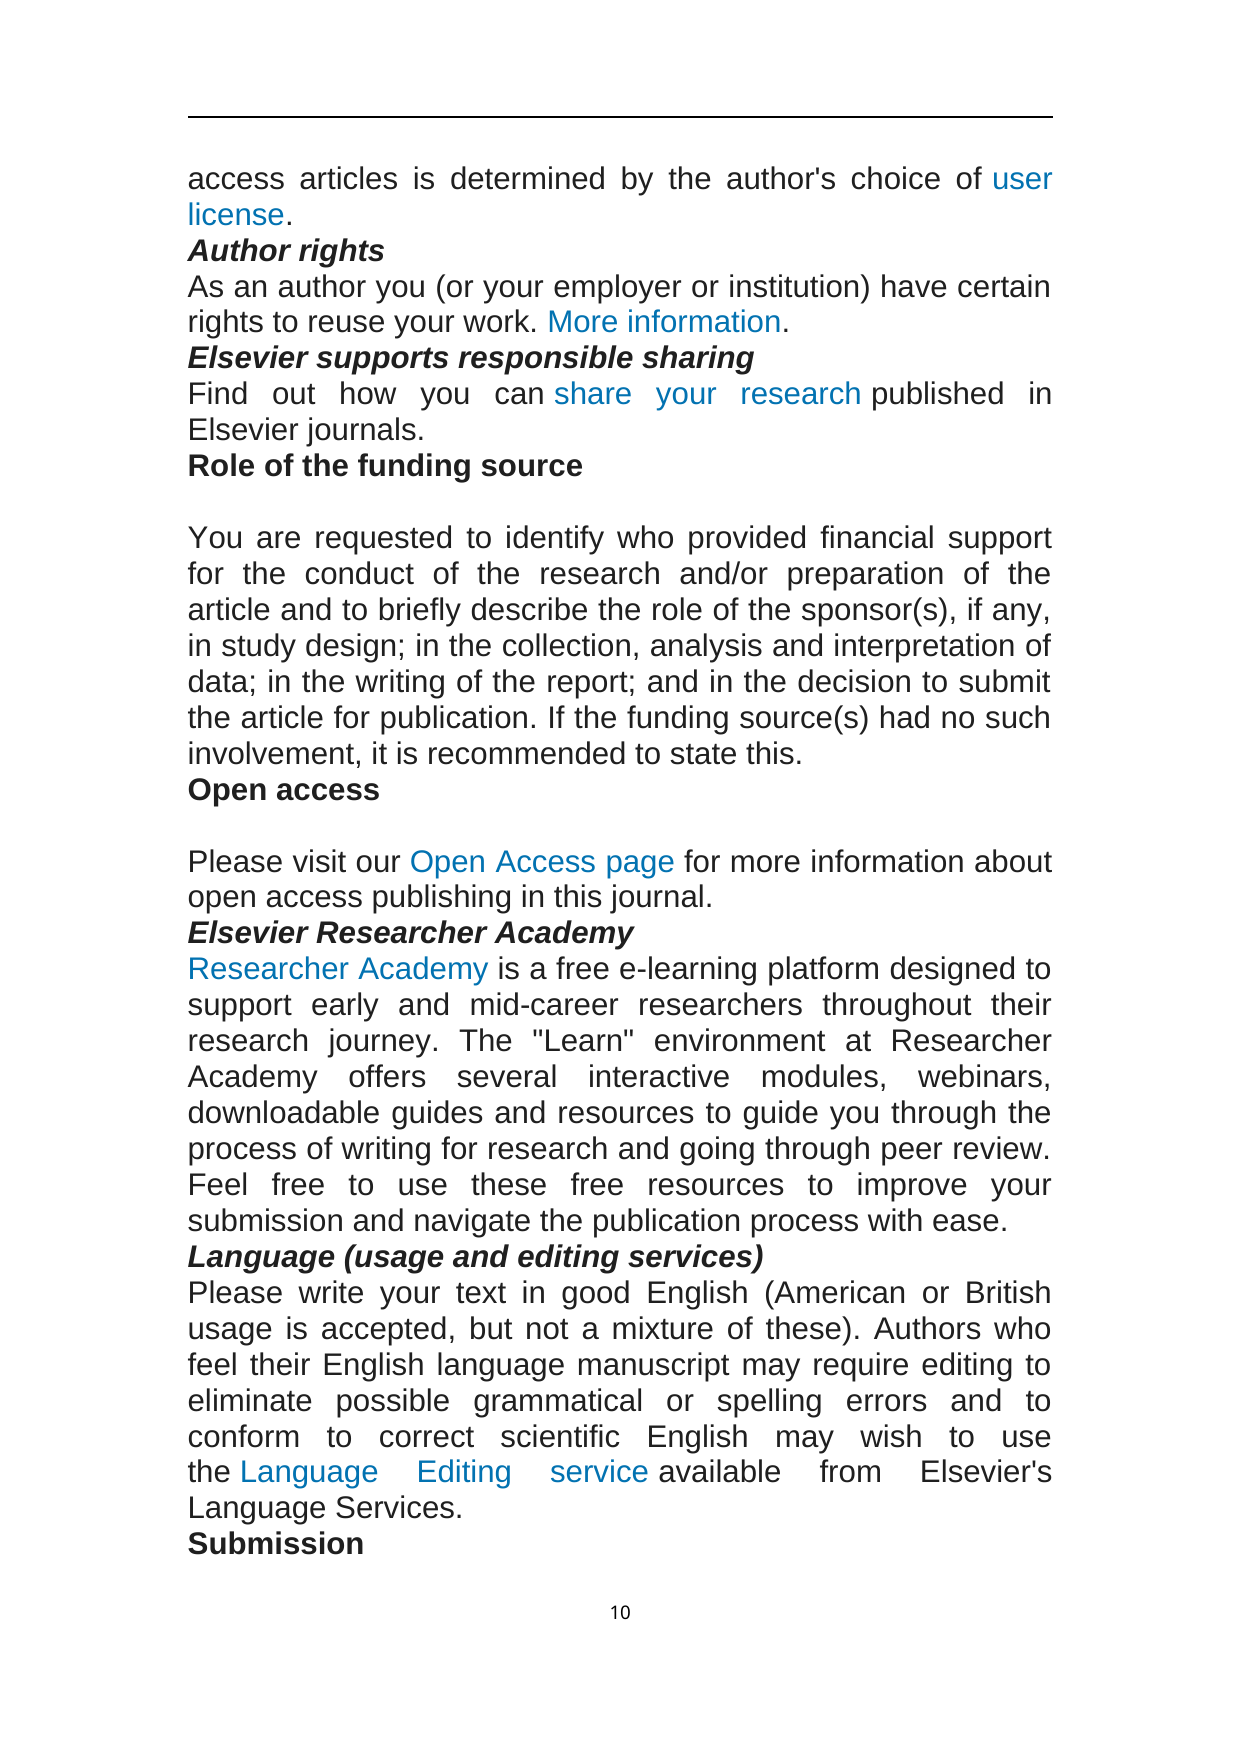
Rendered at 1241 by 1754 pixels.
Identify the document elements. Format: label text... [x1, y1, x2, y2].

text Elsevier supports responsible sharing Find out how you can share your research published in Elsevier journals. [187, 339, 1053, 447]
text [187, 160, 1053, 232]
text Elsevier Researcher Academy Researcher Academy is a free e-learning platform designed to support early and mid-career researchers throughout their research journey. The "Learn" environment at Researcher Academy offers several interactive modules, webinars, downloadable guides and resources to guide you through the process of writing for research and going through peer review. Feel free to use these free resources to improve your submission and navigate the publication process with ease. [187, 914, 1053, 1238]
text Open access Please visit our Open Access page for more information about open access publishing in this journal. [187, 771, 1053, 914]
text Role of the funding source You are requested to identify who provided financial support for the conduct of the research and/or preparation of the article and to briefly describe the role of the sponsor(s), if any, in study design; in the collection, analysis and interpretation of data; in the writing of the report; and in the decision to submit the article for publication. If the funding source(s) had no such involvement, it is recommended to state this. [187, 447, 1053, 771]
text Author rights As an author you (or your employer or institution) have certain rights to reuse your work. More information. [187, 232, 1053, 339]
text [187, 1525, 1053, 1561]
text Language (usage and editing services) Please write your text in good English (American or British usage is accepted, but not a mixture of these). Authors who feel their English language manuscript may require editing to eliminate possible grammatical or spelling errors and to conform to correct scientific English may wish to use the Language Editing service available from Elsevier's Language Services. [187, 1238, 1053, 1525]
